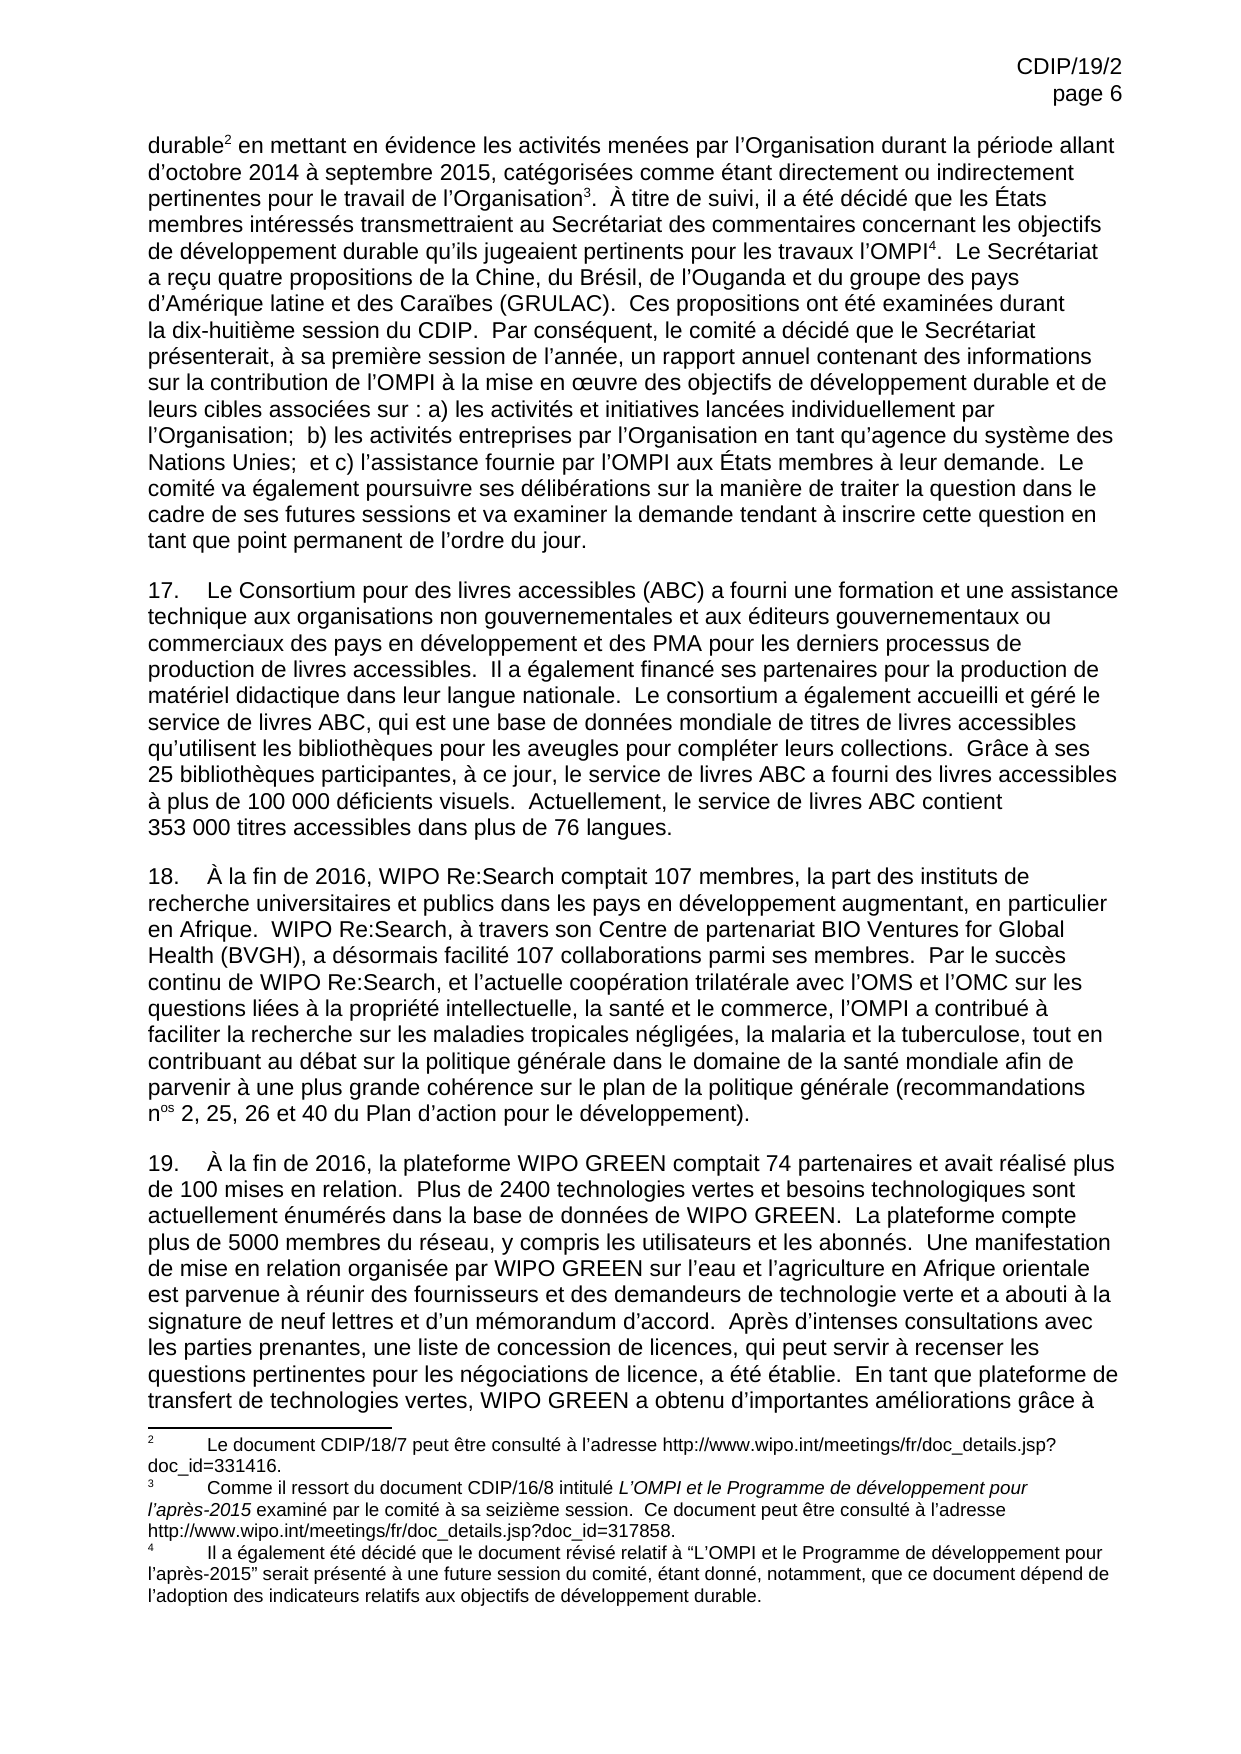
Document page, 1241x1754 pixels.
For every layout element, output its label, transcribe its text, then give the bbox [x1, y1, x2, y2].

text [148, 132, 1122, 554]
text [148, 1150, 1122, 1413]
text Le Consortium pour des livres accessibles (ABC) a fourni une formation et une assistance technique aux organisations non gouvernementales et aux éditeurs gouvernementaux ou commerciaux des pays en développement et des PMA pour les derniers processus de production de livres accessibles. Il a également financé ses partenaires pour la production de matériel didactique dans leur langue nationale. Le consortium a également accueilli et géré le service de livres ABC, qui est une base de données mondiale de titres de livres accessibles qu’utilisent les bibliothèques pour les aveugles pour compléter leurs collections. Grâce à ses 25 bibliothèques participantes, à ce jour, le service de livres ABC a fourni des livres accessibles à plus de 100 000 déficients visuels. Actuellement, le service de livres ABC contient 353 000 titres accessibles dans plus de 76 langues. [148, 577, 1122, 840]
text À la fin de 2016, WIPO Re:Search comptait 107 membres, la part des instituts de recherche universitaires et publics dans les pays en développement augmentant, en particulier en Afrique. WIPO Re:Search, à travers son Centre de partenariat BIO Ventures for Global Health (BVGH), a désormais facilité 107 collaborations parmi ses membres. Par le succès continu de WIPO Re:Search, et l’actuelle coopération trilatérale avec l’OMS et l’OMC sur les questions liées à la propriété intellectuelle, la santé et le commerce, l’OMPI a contribué à faciliter la recherche sur les maladies tropicales négligées, la malaria et la tuberculose, tout en contribuant au débat sur la politique générale dans le domaine de la santé mondiale afin de parvenir à une plus grande cohérence sur le plan de la politique générale (recommandations nos 2, 25, 26 et 40 du Plan d’action pour le développement). [148, 863, 1122, 1127]
